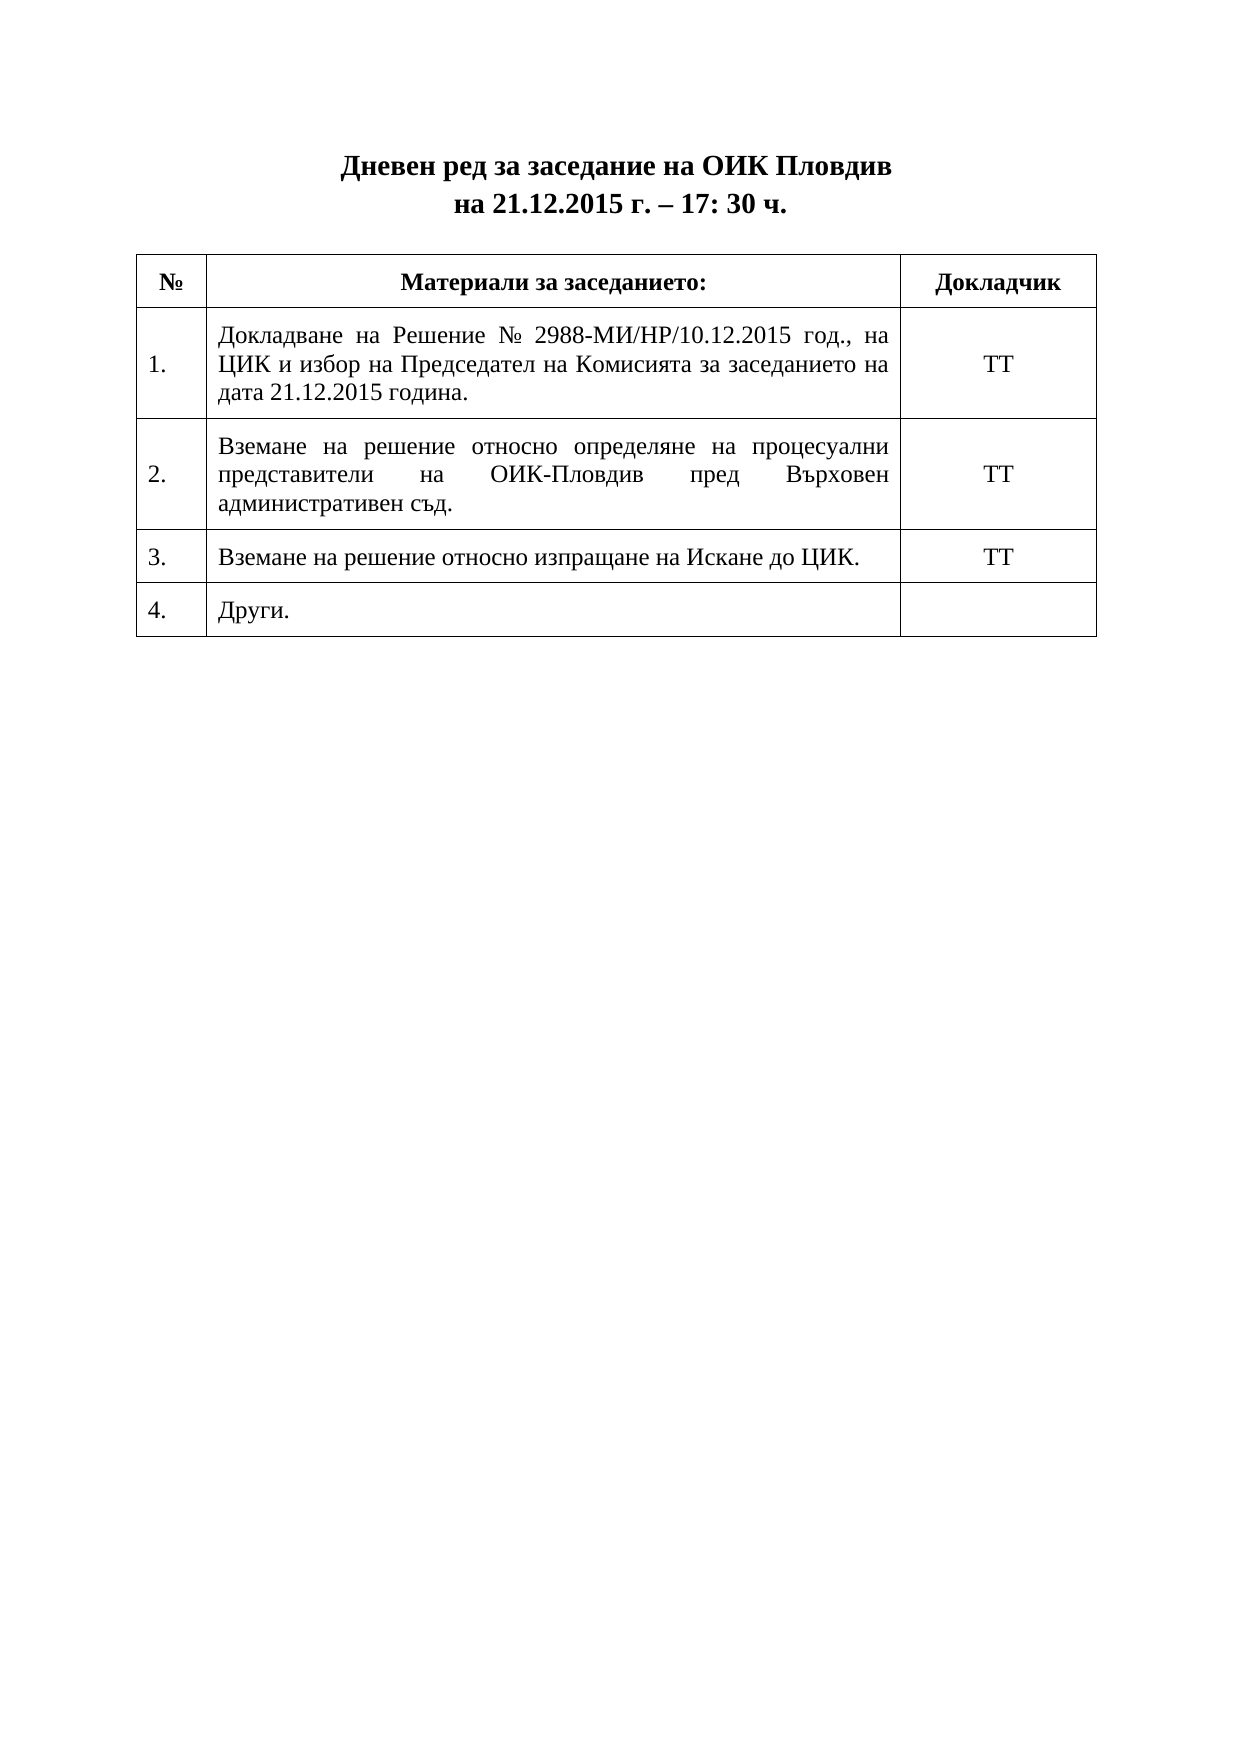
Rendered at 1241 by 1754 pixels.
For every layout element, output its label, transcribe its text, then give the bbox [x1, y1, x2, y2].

table_cell ТТ [901, 530, 1096, 582]
table_cell 4. [137, 583, 206, 636]
table_cell [901, 583, 1096, 636]
table_cell ТТ [901, 419, 1096, 529]
list Дневен ред за заседание на ОИК Пловдив на 21.12.2015 г. – 17: 30 ч. [148, 148, 1093, 220]
table_cell 2. [137, 419, 206, 529]
table_cell 1. [137, 308, 206, 418]
table_header Материали за заседанието: [207, 255, 900, 307]
table_cell Други. [207, 583, 900, 636]
table_header Докладчик [901, 255, 1096, 307]
table_cell Вземане на решение относно изпращане на Искане до ЦИК. [207, 530, 900, 582]
table_cell 3. [137, 530, 206, 582]
table_header № [137, 255, 206, 307]
table_cell Докладване на Решение № 2988-МИ/НР/10.12.2015 год., на ЦИК и избор на Председател на Комисията за заседанието на дата 21.12.2015 година. [207, 308, 900, 418]
table_cell ТТ [901, 308, 1096, 418]
table_cell Вземане на решение относно определяне на процесуални представители на ОИК-Пловдив пред Върховен административен съд. [207, 419, 900, 529]
